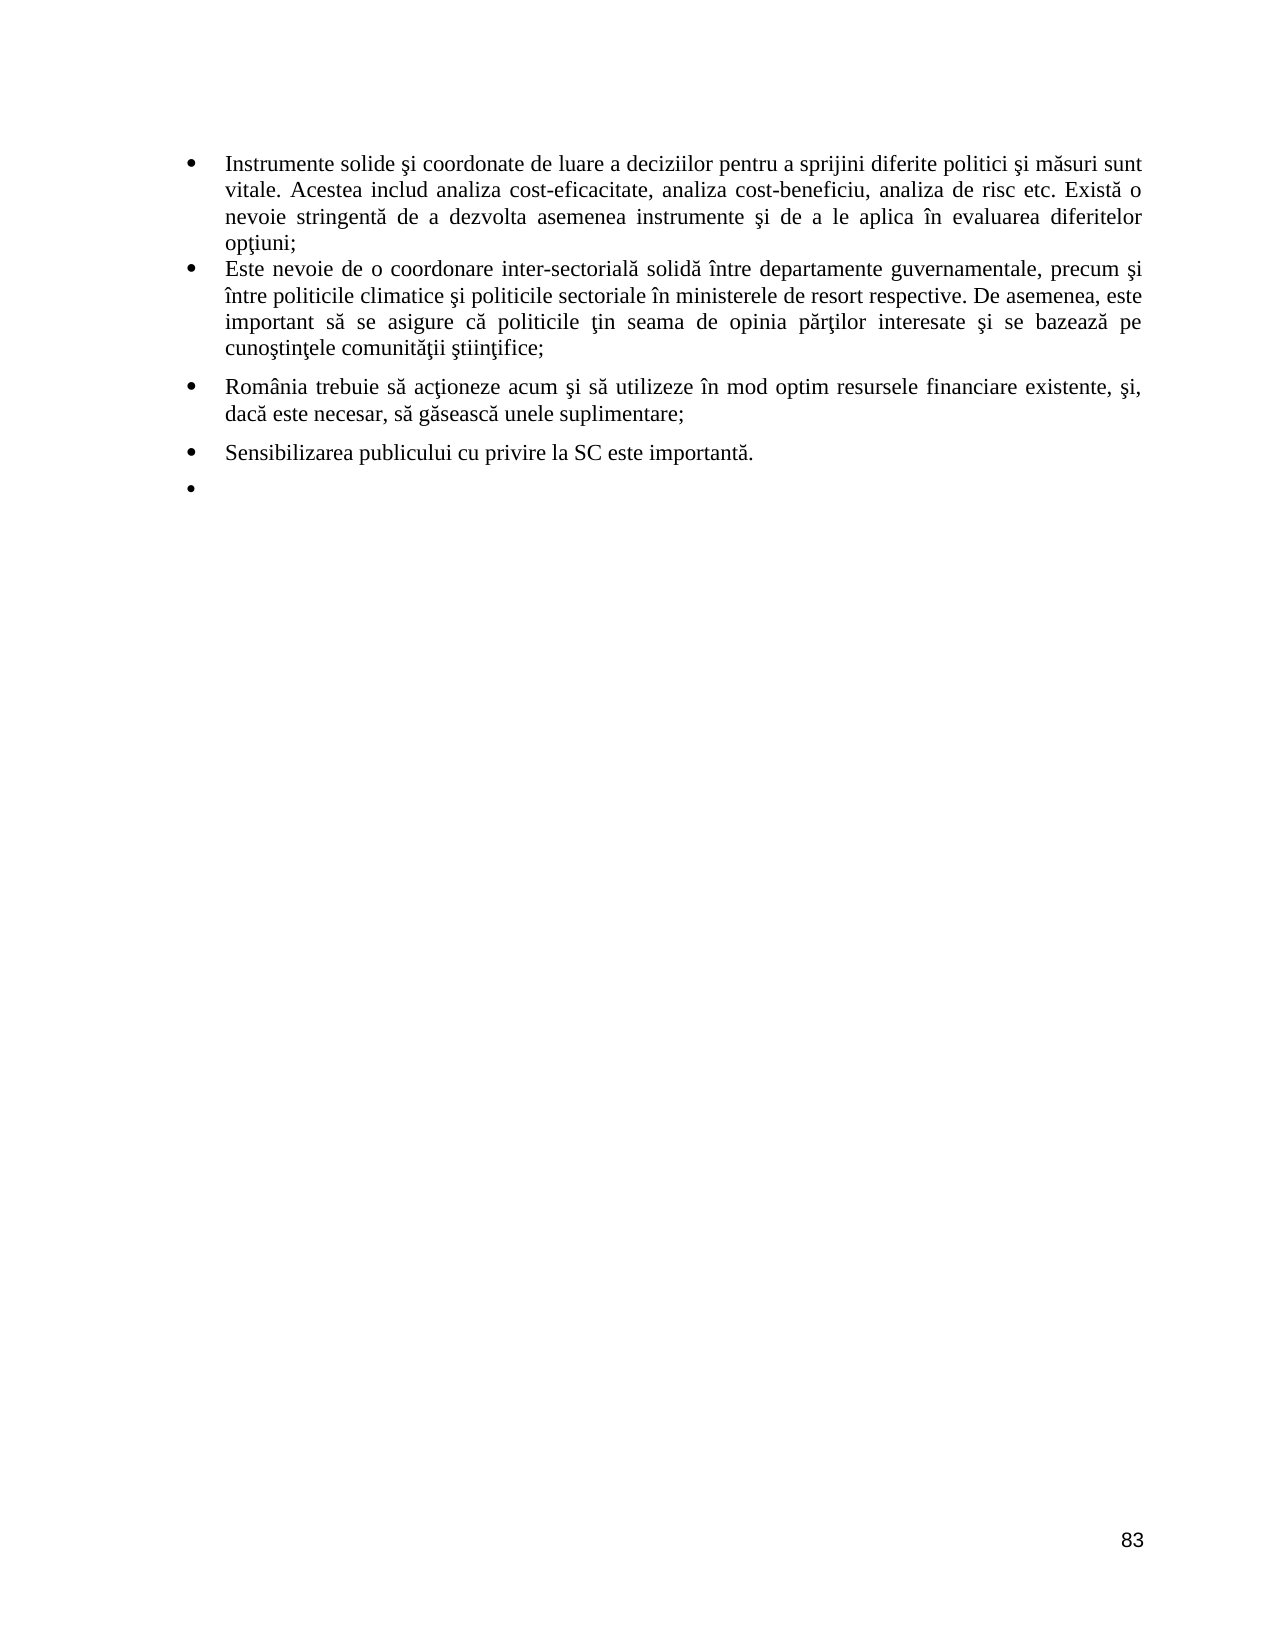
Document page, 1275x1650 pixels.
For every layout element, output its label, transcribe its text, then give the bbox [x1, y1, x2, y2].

list Este nevoie de o coordonare inter-sectorială solidă între departamente guvernamentale, precum şi între politicile climatice şi politicile sectoriale în ministerele de resort respective. De asemenea, este important să se asigure că politicile ţin seama de opinia părţilor interesate şi se bazează pe cunoştinţele comunităţii ştiinţifice; [187, 255, 1144, 361]
list România trebuie să acţioneze acum şi să utilizeze în mod optim resursele financiare existente, şi, dacă este necesar, să găsească unele suplimentare; [187, 373, 1144, 426]
list Instrumente solide şi coordonate de luare a deciziilor pentru a sprijini diferite politici şi măsuri sunt vitale. Acestea includ analiza cost-eficacitate, analiza cost-beneficiu, analiza de risc etc. Există o nevoie stringentă de a dezvolta asemenea instrumente şi de a le aplica în evaluarea diferitelor opţiuni; [187, 150, 1144, 255]
list Sensibilizarea publicului cu privire la SC este importantă. [187, 438, 1144, 465]
